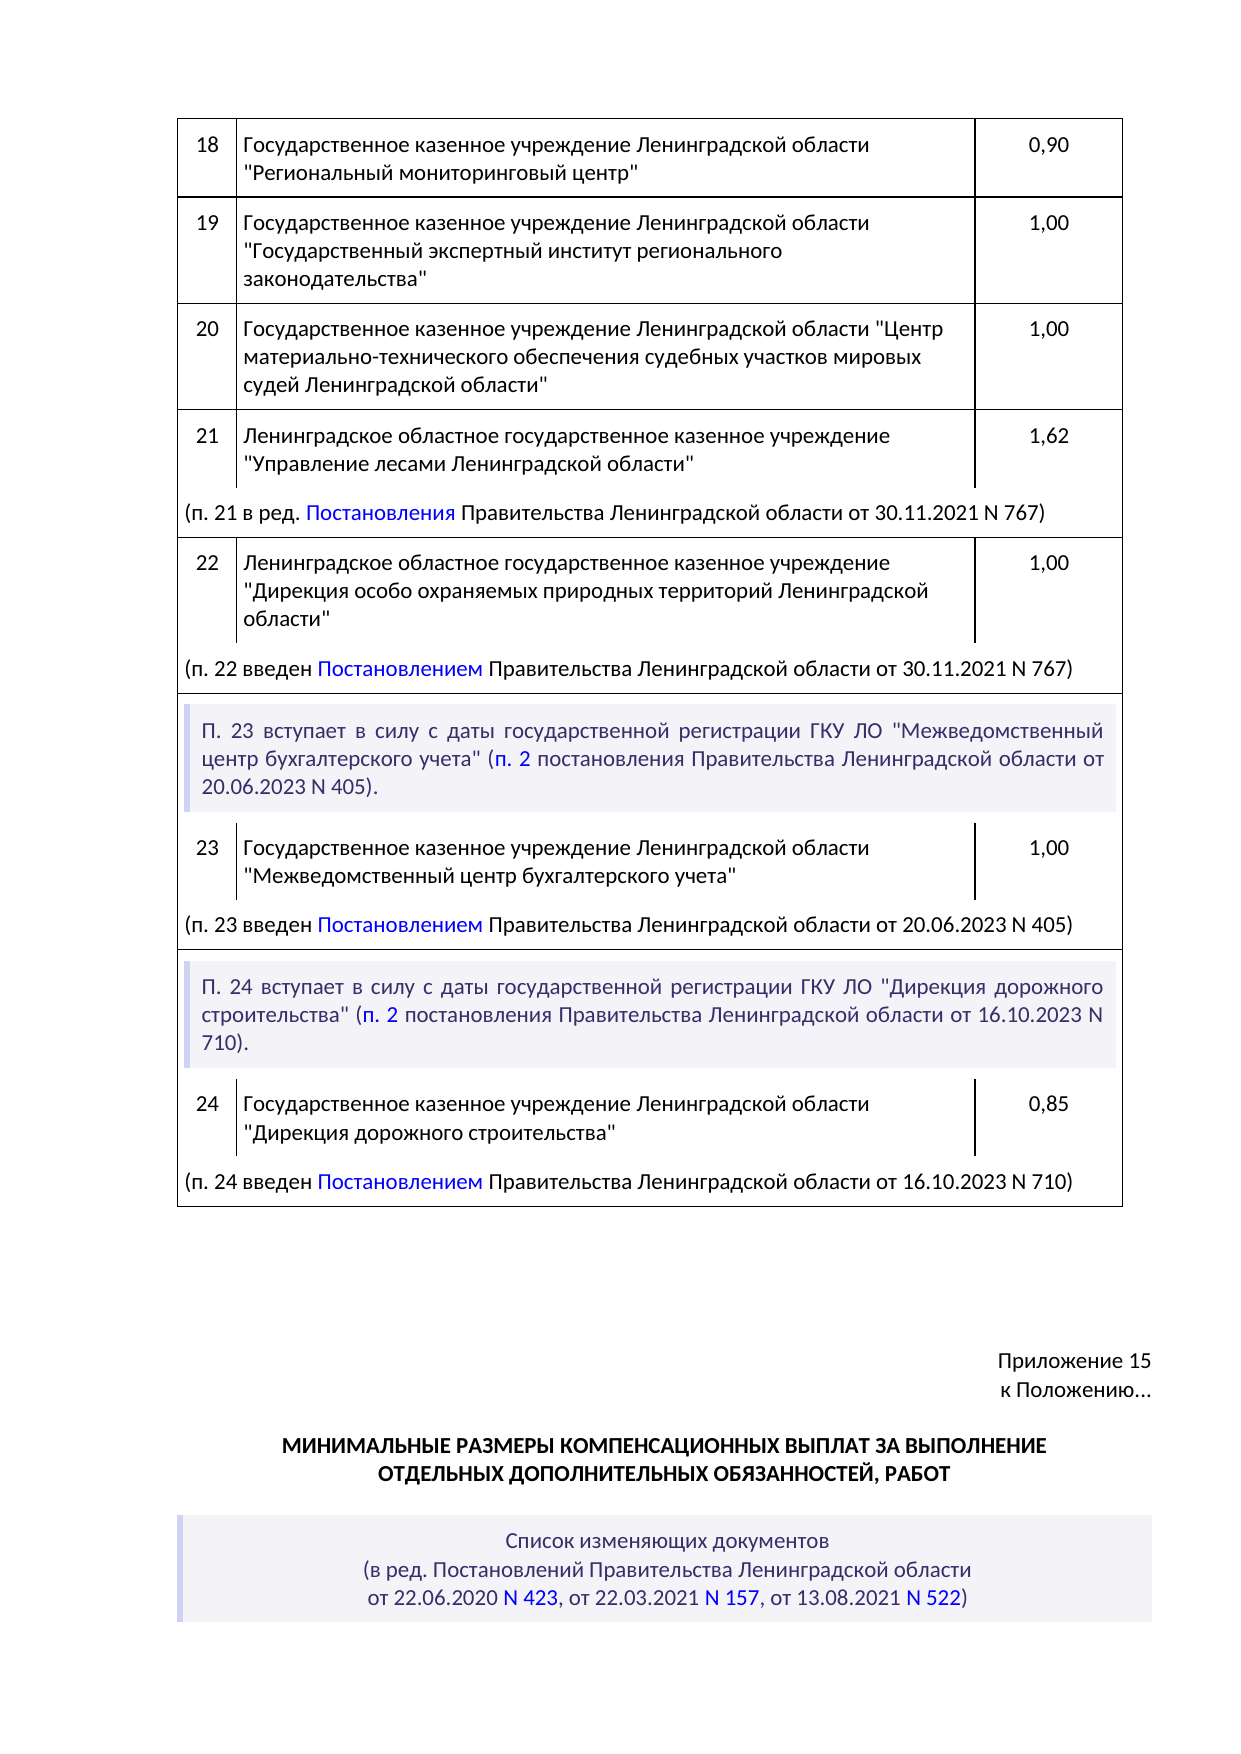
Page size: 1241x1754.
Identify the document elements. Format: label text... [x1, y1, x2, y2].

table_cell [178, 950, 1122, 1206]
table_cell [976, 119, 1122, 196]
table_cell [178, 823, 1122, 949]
title ОТДЕЛЬНЫХ ДОПОЛНИТЕЛЬНЫХ ОБЯЗАННОСТЕЙ, РАБОТ [177, 1459, 1152, 1487]
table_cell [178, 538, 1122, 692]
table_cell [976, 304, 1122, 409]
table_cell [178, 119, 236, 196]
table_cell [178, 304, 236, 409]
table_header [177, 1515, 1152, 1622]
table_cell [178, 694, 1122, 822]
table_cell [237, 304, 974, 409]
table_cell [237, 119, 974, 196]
title МИНИМАЛЬНЫЕ РАЗМЕРЫ КОМПЕНСАЦИОННЫХ ВЫПЛАТ ЗА ВЫПОЛНЕНИЕ [177, 1431, 1152, 1459]
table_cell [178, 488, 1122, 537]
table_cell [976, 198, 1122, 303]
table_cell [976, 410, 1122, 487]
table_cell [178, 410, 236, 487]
text к Положению... [177, 1375, 1152, 1403]
text Приложение 15 [177, 1347, 1152, 1375]
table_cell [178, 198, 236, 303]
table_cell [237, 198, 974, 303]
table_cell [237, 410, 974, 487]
